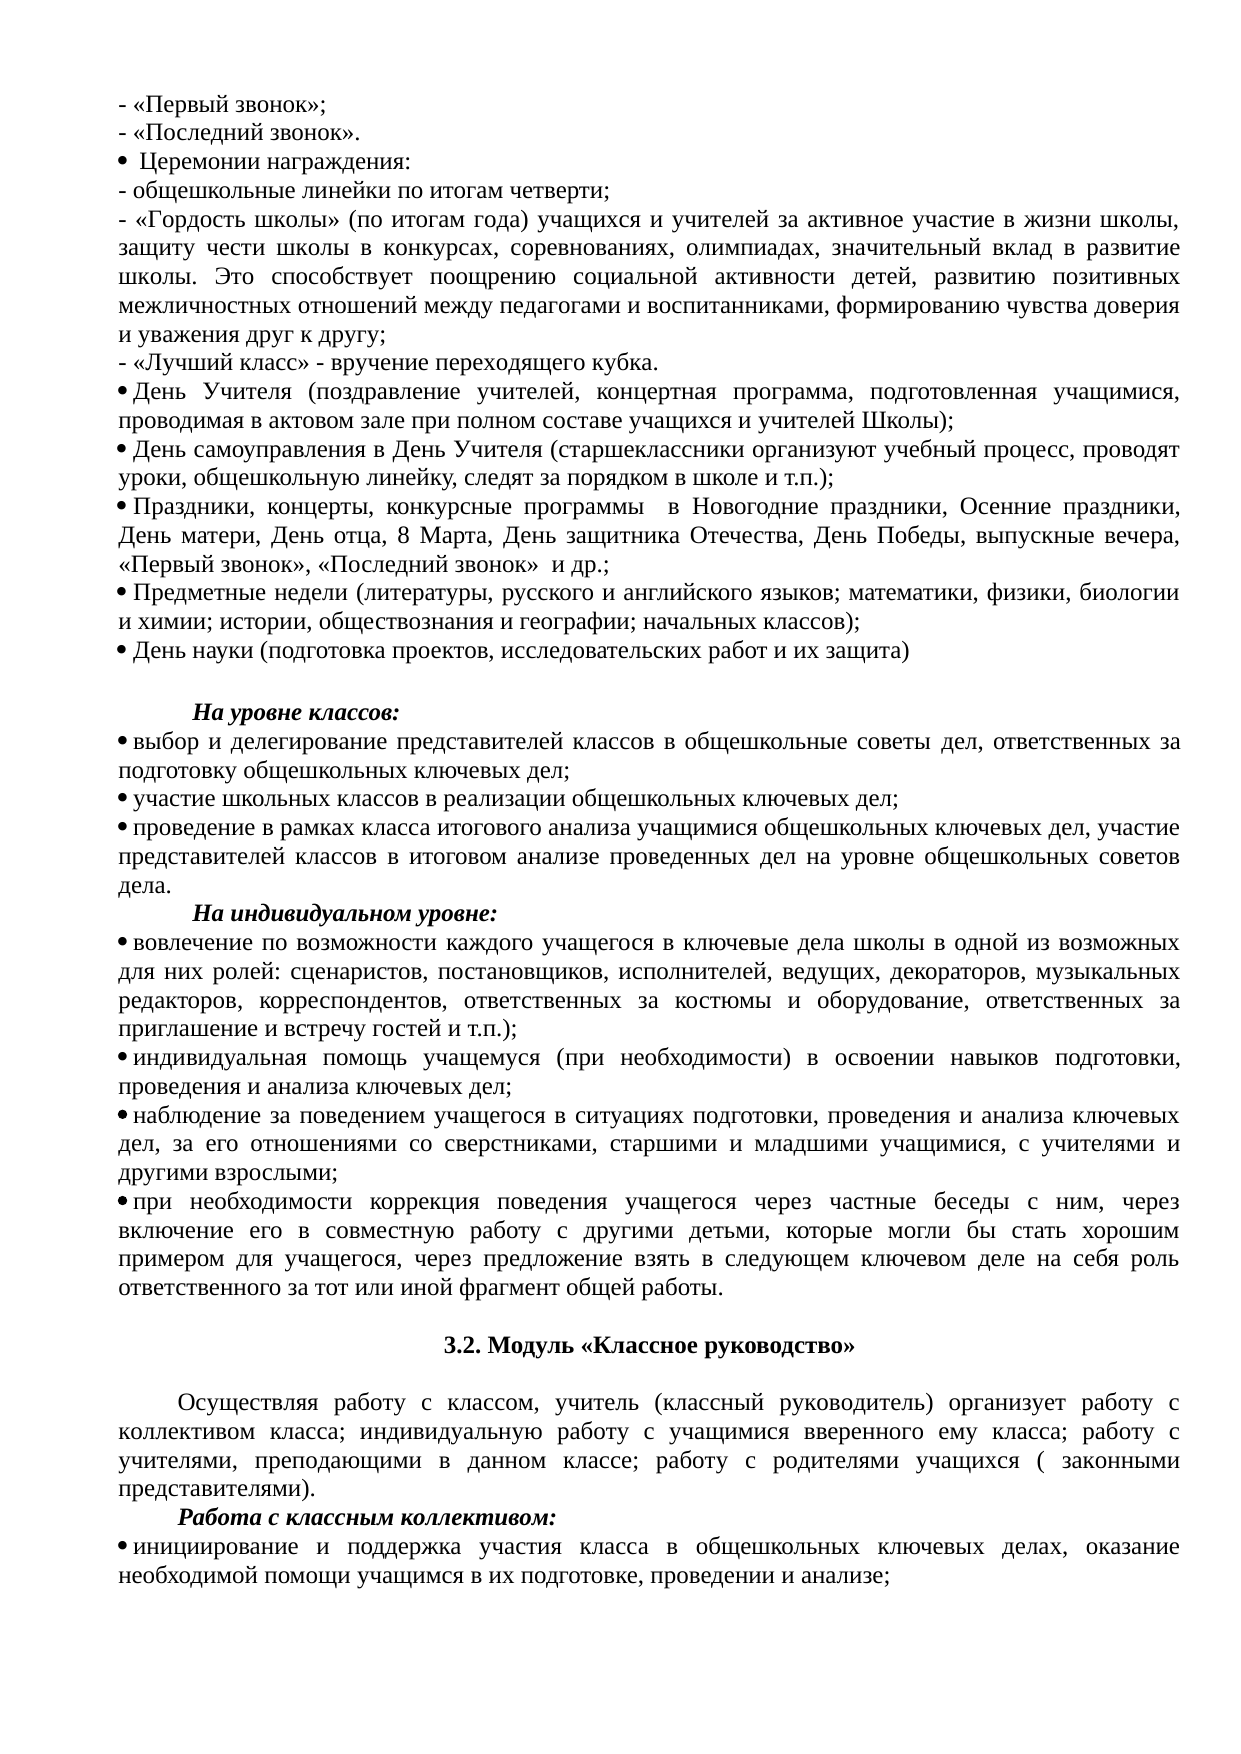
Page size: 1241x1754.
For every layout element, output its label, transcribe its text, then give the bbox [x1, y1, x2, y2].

text - «Первый звонок»; [118, 89, 1181, 117]
list проведение в рамках класса итогового анализа учащимися общешкольных ключевых дел, участие представителей классов в итоговом анализе проведенных дел на уровне общешкольных советов дела. [118, 812, 1181, 898]
list Праздники, концерты, конкурсные программы в Новогодние праздники, Осенние праздники, День матери, День отца, 8 Марта, День защитника Отечества, День Победы, выпускные вечера, «Первый звонок», «Последний звонок» и др.; [117, 491, 1181, 577]
list выбор и делегирование представителей классов в общешкольные советы дел, ответственных за подготовку общешкольных ключевых дел; [118, 726, 1181, 783]
list - общешкольные линейки по итогам четверти; [118, 175, 1181, 204]
text Осуществляя работу с классом, учитель (классный руководитель) организует работу с коллективом класса; индивидуальную работу с учащимися вверенного ему класса; работу с учителями, преподающими в данном классе; работу с родителями учащихся ( законными представителями). [118, 1387, 1181, 1502]
list при необходимости коррекция поведения учащегося через частные беседы с ним, через включение его в совместную работу с другими детьми, которые могли бы стать хорошим примером для учащегося, через предложение взять в следующем ключевом деле на себя роль ответственного за тот или иной фрагмент общей работы. [118, 1186, 1181, 1301]
list вовлечение по возможности каждого учащегося в ключевые дела школы в одной из возможных для них ролей: сценаристов, постановщиков, исполнителей, ведущих, декораторов, музыкальных редакторов, корреспондентов, ответственных за костюмы и оборудование, ответственных за приглашение и встречу гостей и т.п.); [118, 927, 1181, 1042]
text 3.2. Модуль «Классное руководство» [118, 1330, 1181, 1358]
list Церемонии награждения: [118, 146, 1181, 175]
text - «Лучший класс» - вручение переходящего кубка. [118, 347, 1181, 376]
list индивидуальная помощь учащемуся (при необходимости) в освоении навыков подготовки, проведения и анализа ключевых дел; [118, 1042, 1181, 1100]
text Работа с классным коллективом: [118, 1502, 1181, 1531]
list День самоуправления в День Учителя (старшеклассники организуют учебный процесс, проводят уроки, общешкольную линейку, следят за порядком в школе и т.п.); [117, 434, 1181, 491]
text - «Гордость школы» (по итогам года) учащихся и учителей за активное участие в жизни школы, защиту чести школы в конкурсах, соревнованиях, олимпиадах, значительный вклад в развитие школы. Это способствует поощрению социальной активности детей, развитию позитивных межличностных отношений между педагогами и воспитанниками, формированию чувства доверия и уважения друг к другу; [118, 204, 1181, 347]
list День науки (подготовка проектов, исследовательских работ и их защита) [117, 635, 1181, 664]
text На индивидуальном уровне: [118, 898, 1181, 927]
list участие школьных классов в реализации общешкольных ключевых дел; [118, 783, 1181, 812]
list Предметные недели (литературы, русского и английского языков; математики, физики, биологии и химии; истории, обществознания и географии; начальных классов); [117, 577, 1181, 635]
list инициирование и поддержка участия класса в общешкольных ключевых делах, оказание необходимой помощи учащимся в их подготовке, проведении и анализе; [118, 1531, 1181, 1588]
list наблюдение за поведением учащегося в ситуациях подготовки, проведения и анализа ключевых дел, за его отношениями со сверстниками, старшими и младшими учащимися, с учителями и другими взрослыми; [118, 1100, 1181, 1186]
text - «Последний звонок». [118, 117, 1181, 146]
text На уровне классов: [192, 697, 1181, 726]
list День Учителя (поздравление учителей, концертная программа, подготовленная учащимися, проводимая в актовом зале при полном составе учащихся и учителей Школы); [118, 376, 1181, 434]
